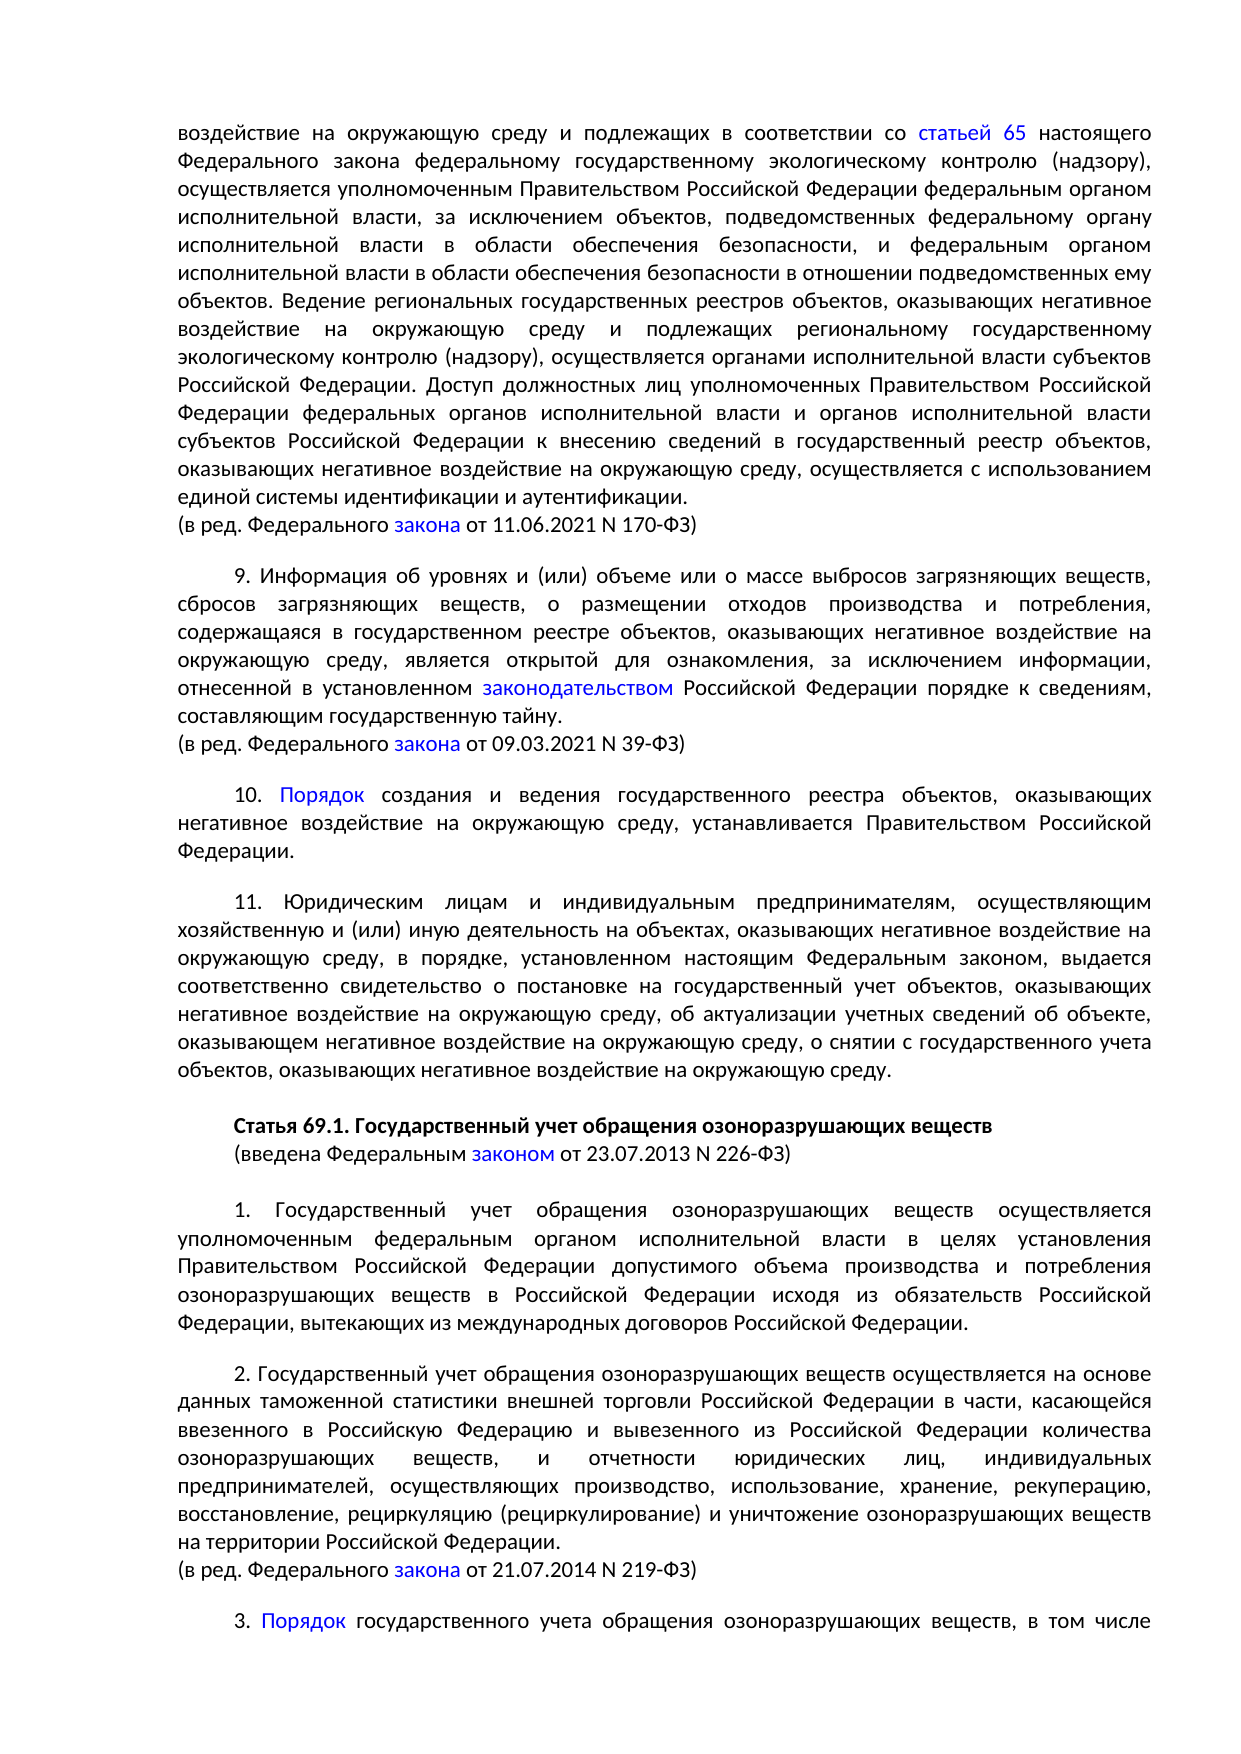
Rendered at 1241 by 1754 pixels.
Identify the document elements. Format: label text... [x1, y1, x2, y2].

title Статья 69.1. Государственный учет обращения озоноразрушающих веществ [177, 1112, 1152, 1139]
text 11. Юридическим лицам и индивидуальным предпринимателям, осуществляющим хозяйственную и (или) иную деятельность на объектах, оказывающих негативное воздействие на окружающую среду, в порядке, установленном настоящим Федеральным законом, выдается соответственно свидетельство о постановке на государственный учет объектов, оказывающих негативное воздействие на окружающую среду, об актуализации учетных сведений об объекте, оказывающем негативное воздействие на окружающую среду, о снятии с государственного учета объектов, оказывающих негативное воздействие на окружающую среду. [177, 887, 1152, 1083]
text (введена Федеральным законом от 23.07.2013 N 226-ФЗ) [177, 1139, 1152, 1168]
text 2. Государственный учет обращения озоноразрушающих веществ осуществляется на основе данных таможенной статистики внешней торговли Российской Федерации в части, касающейся ввезенного в Российскую Федерацию и вывезенного из Российской Федерации количества озоноразрушающих веществ, и отчетности юридических лиц, индивидуальных предпринимателей, осуществляющих производство, использование, хранение, рекуперацию, восстановление, рециркуляцию (рециркулирование) и уничтожение озоноразрушающих веществ на территории Российской Федерации. [177, 1359, 1152, 1555]
text 1. Государственный учет обращения озоноразрушающих веществ осуществляется уполномоченным федеральным органом исполнительной власти в целях установления Правительством Российской Федерации допустимого объема производства и потребления озоноразрушающих веществ в Российской Федерации исходя из обязательств Российской Федерации, вытекающих из международных договоров Российской Федерации. [177, 1196, 1152, 1336]
text 10. Порядок создания и ведения государственного реестра объектов, оказывающих негативное воздействие на окружающую среду, устанавливается Правительством Российской Федерации. [177, 780, 1152, 864]
text (в ред. Федерального закона от 09.03.2021 N 39-ФЗ) [177, 729, 1152, 757]
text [177, 118, 1152, 510]
text (в ред. Федерального закона от 11.06.2021 N 170-ФЗ) [177, 510, 1152, 538]
text (в ред. Федерального закона от 21.07.2014 N 219-ФЗ) [177, 1555, 1152, 1583]
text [177, 1606, 1152, 1634]
text 9. Информация об уровнях и (или) объеме или о массе выбросов загрязняющих веществ, сбросов загрязняющих веществ, о размещении отходов производства и потребления, содержащаяся в государственном реестре объектов, оказывающих негативное воздействие на окружающую среду, является открытой для ознакомления, за исключением информации, отнесенной в установленном законодательством Российской Федерации порядке к сведениям, составляющим государственную тайну. [177, 561, 1152, 729]
